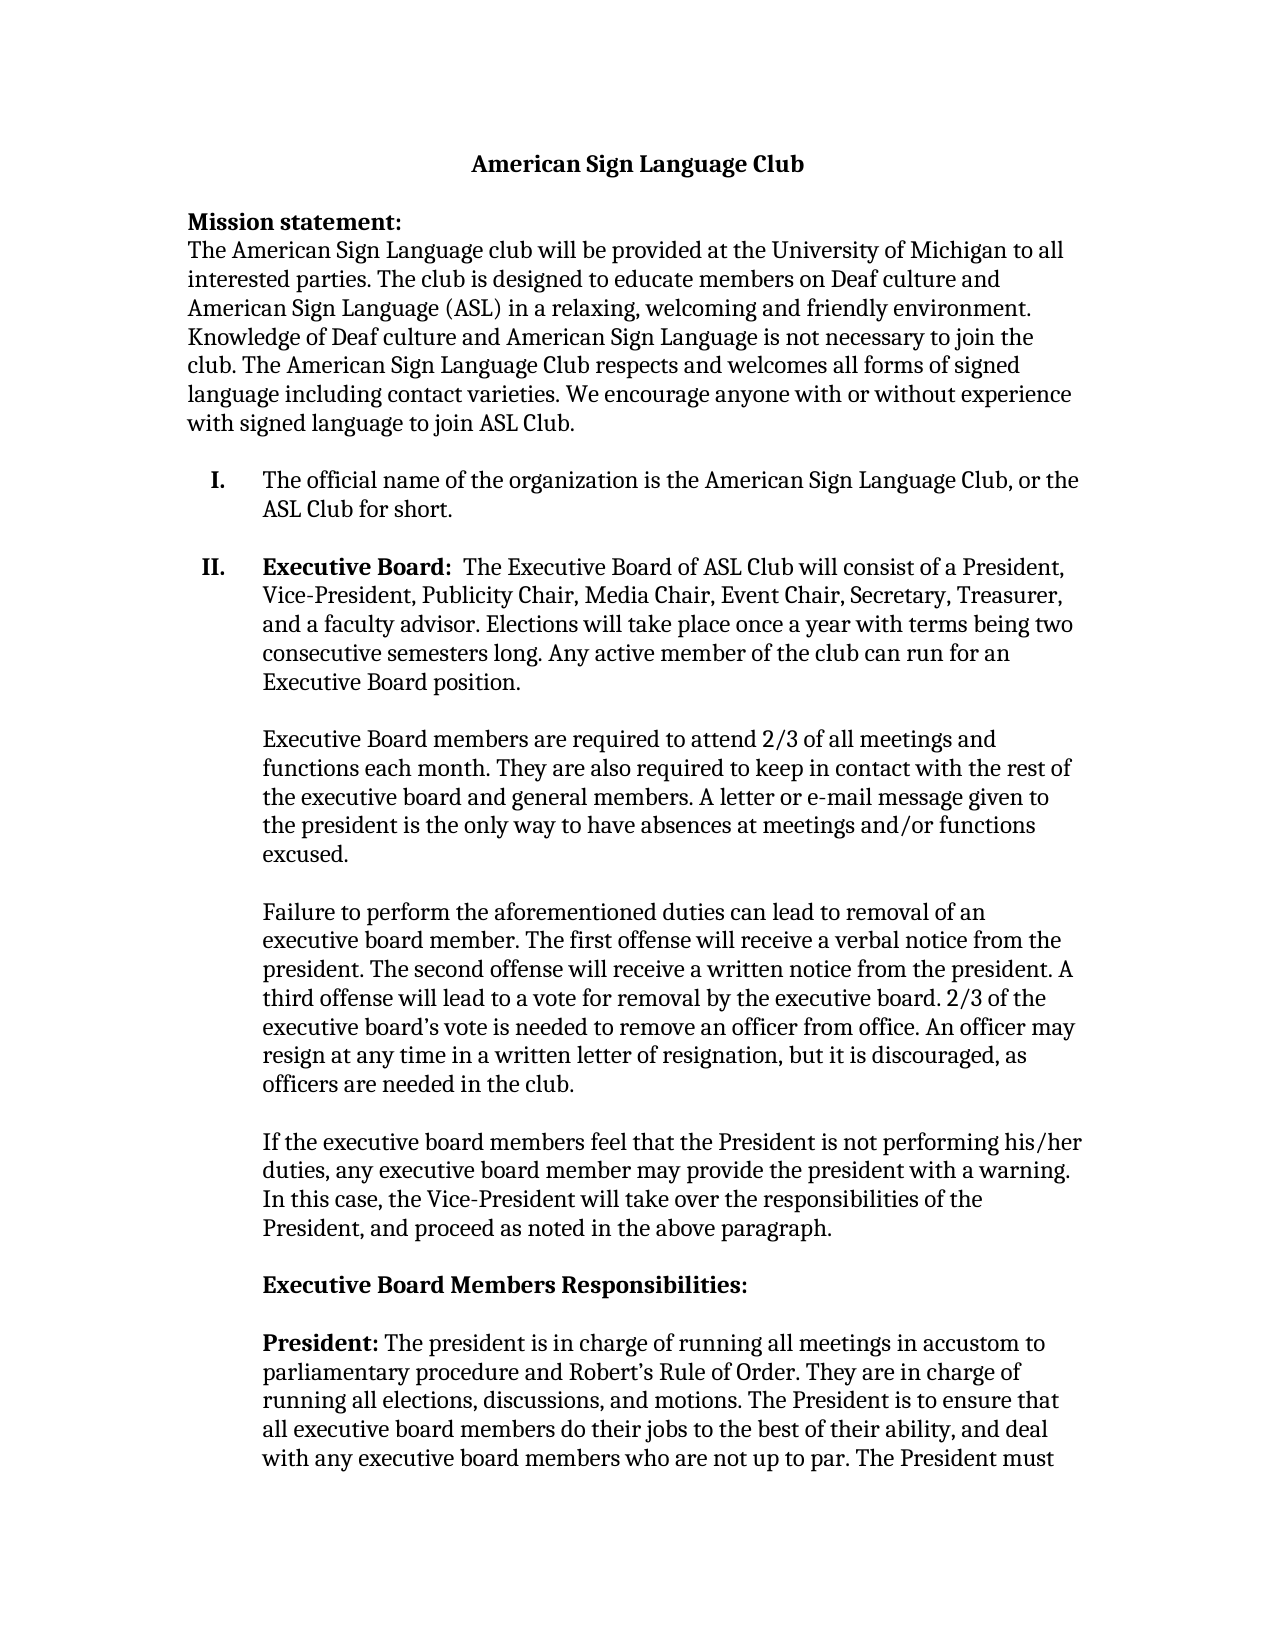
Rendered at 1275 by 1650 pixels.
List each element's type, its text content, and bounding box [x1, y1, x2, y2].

text The American Sign Language club will be provided at the University of Michigan to all interested parties. The club is designed to educate members on Deaf culture and American Sign Language (ASL) in a relaxing, welcoming and friendly environment. Knowledge of Deaf culture and American Sign Language is not necessary to join the club. The American Sign Language Club respects and welcomes all forms of signed language including contact varieties. We encourage anyone with or without experience with signed language to join ASL Club. [187, 236, 1087, 437]
text American Sign Language Club [187, 150, 1087, 179]
text Mission statement: [187, 207, 1087, 236]
text If the executive board members feel that the President is not performing his/her duties, any executive board member may provide the president with a warning. In this case, the Vice-President will take over the responsibilities of the President, and proceed as noted in the above paragraph. [262, 1127, 1087, 1242]
text Failure to perform the aforementioned duties can lead to removal of an executive board member. The first offense will receive a verbal notice from the president. The second offense will receive a written notice from the president. A third offense will lead to a vote for removal by the executive board. 2/3 of the executive board’s vote is needed to remove an officer from office. An officer may resign at any time in a written letter of resignation, but it is discouraged, as officers are needed in the club. [262, 897, 1087, 1099]
list The official name of the organization is the American Sign Language Club, or the ASL Club for short. [225, 466, 1087, 524]
text Executive Board members are required to attend 2/3 of all meetings and functions each month. They are also required to keep in contact with the rest of the executive board and general members. A letter or e-mail message given to the president is the only way to have absences at meetings and/or functions excused. [262, 725, 1087, 869]
text Executive Board Members Responsibilities: [262, 1271, 1087, 1300]
list Executive Board: The Executive Board of ASL Club will consist of a President, Vice-President, Publicity Chair, Media Chair, Event Chair, Secretary, Treasurer, and a faculty advisor. Elections will take place once a year with terms being two consecutive semesters long. Any active member of the club can run for an Executive Board position. [225, 552, 1087, 696]
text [262, 1329, 1087, 1472]
